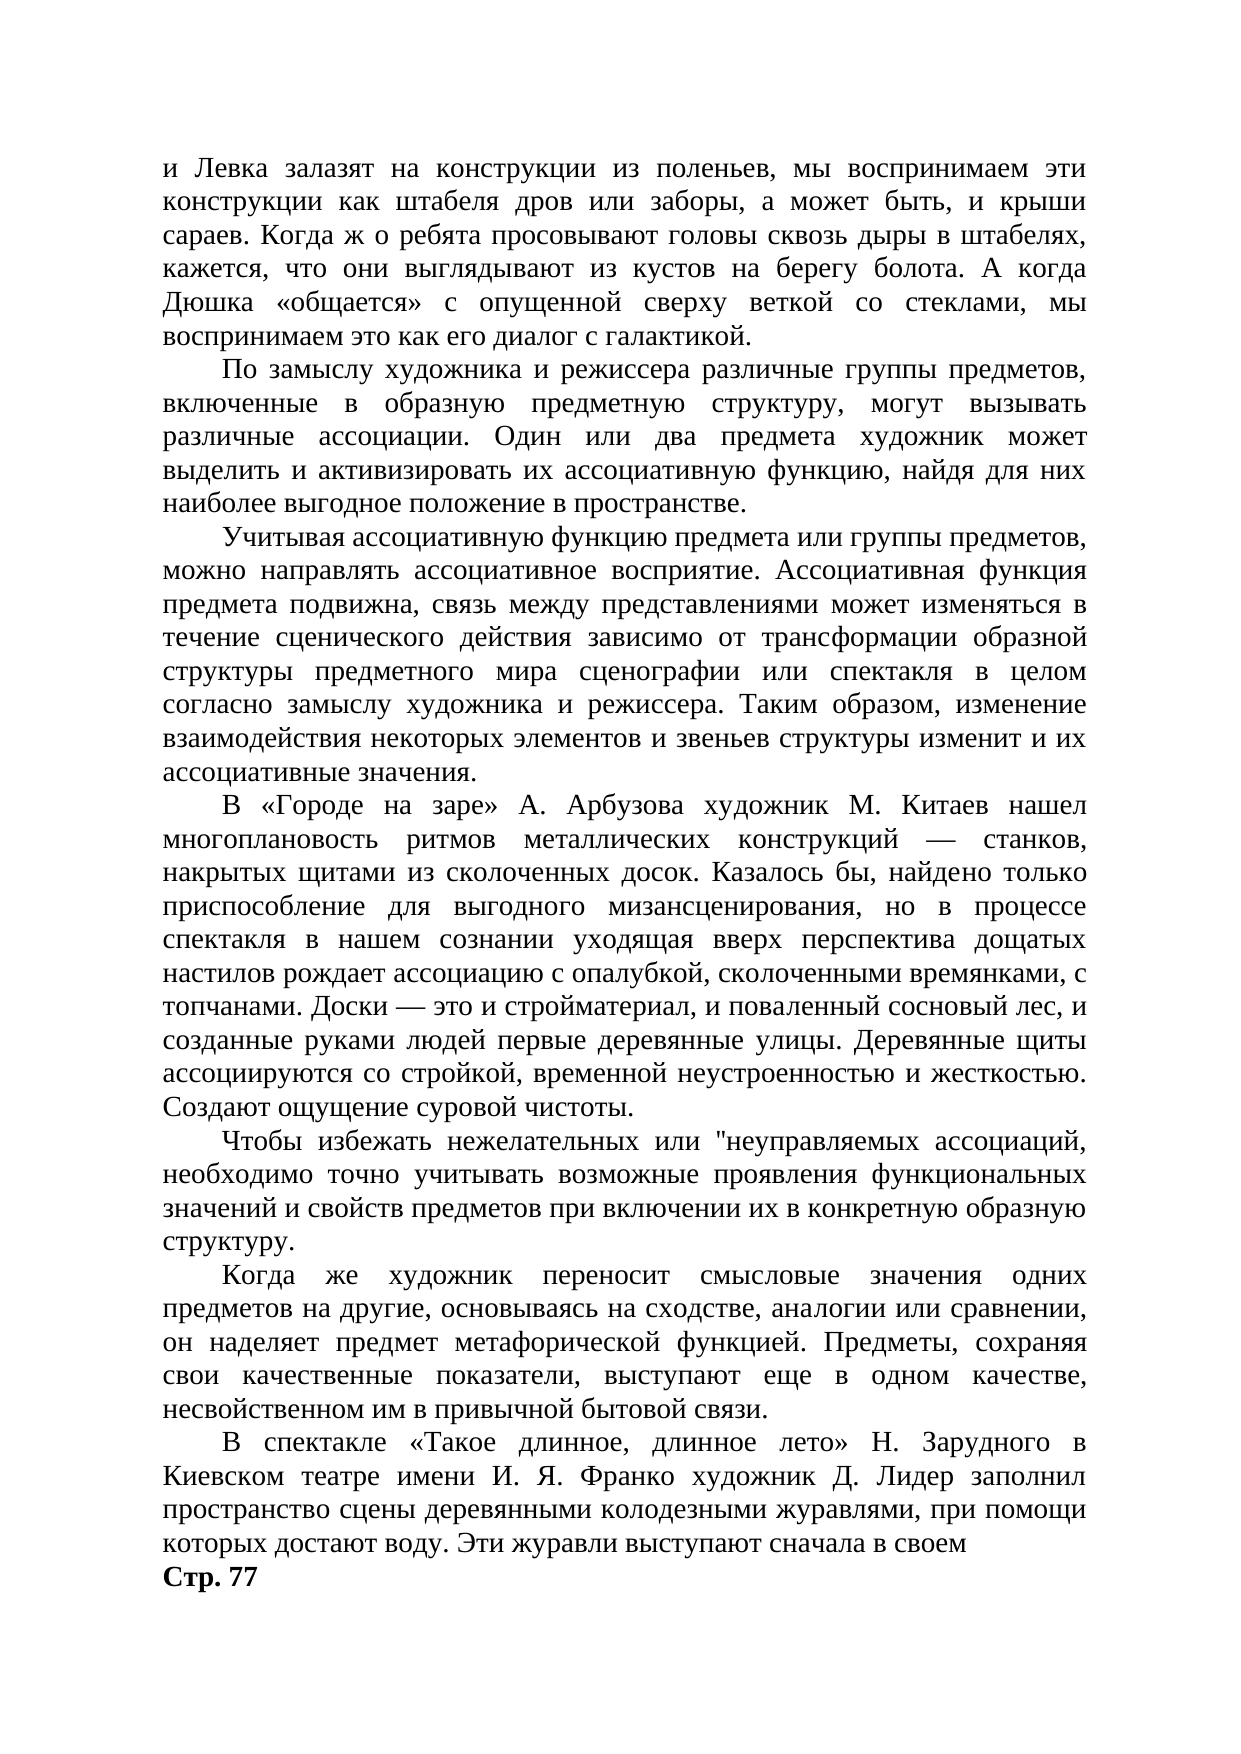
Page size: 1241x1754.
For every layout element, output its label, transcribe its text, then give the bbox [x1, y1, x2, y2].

text В спектакле «Такое длинное, длинное лето» Н. Зарудного в Киевском театре имени И. Я. Франко художник Д. Лидер заполнил пространство сцены деревянными колодезными журавлями, при помощи которых достают воду. Эти журавли выступают сначала в своем [162, 1424, 1087, 1559]
text В «Городе на заре» А. Арбузова художник М. Китаев нашел многоплановость ритмов металлических конструкций — станков, накрытых щитами из сколоченных досок. Казалось бы, найдено только приспособление для выгодного мизансценирования, но в процессе спектакля в нашем сознании уходящая вверх перспектива дощатых настилов рождает ассоциацию с опалубкой, сколоченными времянками, с топчанами. Доски — это и стройматериал, и поваленный сосновый лес, и созданные руками людей первые деревянные улицы. Деревянные щиты ассоциируются со стройкой, временной неустроенностью и жесткостью. Создают ощущение суровой чистоты. [162, 787, 1087, 1123]
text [162, 150, 1087, 351]
text Когда же художник переносит смысловые значения одних предметов на другие, основываясь на сходстве, аналогии или сравнении, он наделяет предмет метафорической функцией. Предметы, сохраняя свои качественные показатели, выступают еще в одном качестве, несвойственном им в привычной бытовой связи. [162, 1257, 1087, 1424]
text Чтобы избежать нежелательных или ''неуправляемых ассоциаций, необходимо точно учитывать возможные проявления функциональных значений и свойств предметов при включении их в конкретную образную структуру. [162, 1123, 1087, 1257]
text Учитывая ассоциативную функцию предмета или группы предметов, можно направлять ассоциативное восприятие. Ассоциативная функция предмета подвижна, связь между представлениями может изменяться в течение сценического действия зависимо от трансформации образной структуры предметного мира сценографии или спектакля в целом согласно замыслу художника и режиссера. Таким образом, изменение взаимодействия некоторых элементов и звеньев структуры изменит и их ассоциативные значения. [162, 519, 1087, 787]
text Стр. 77 [162, 1559, 1090, 1592]
text По замыслу художника и режиссера различные группы предметов, включенные в образную предметную структуру, могут вызывать различные ассоциации. Один или два предмета художник может выделить и активизировать их ассоциативную функцию, найдя для них наиболее выгодное положение в пространстве. [162, 351, 1087, 519]
